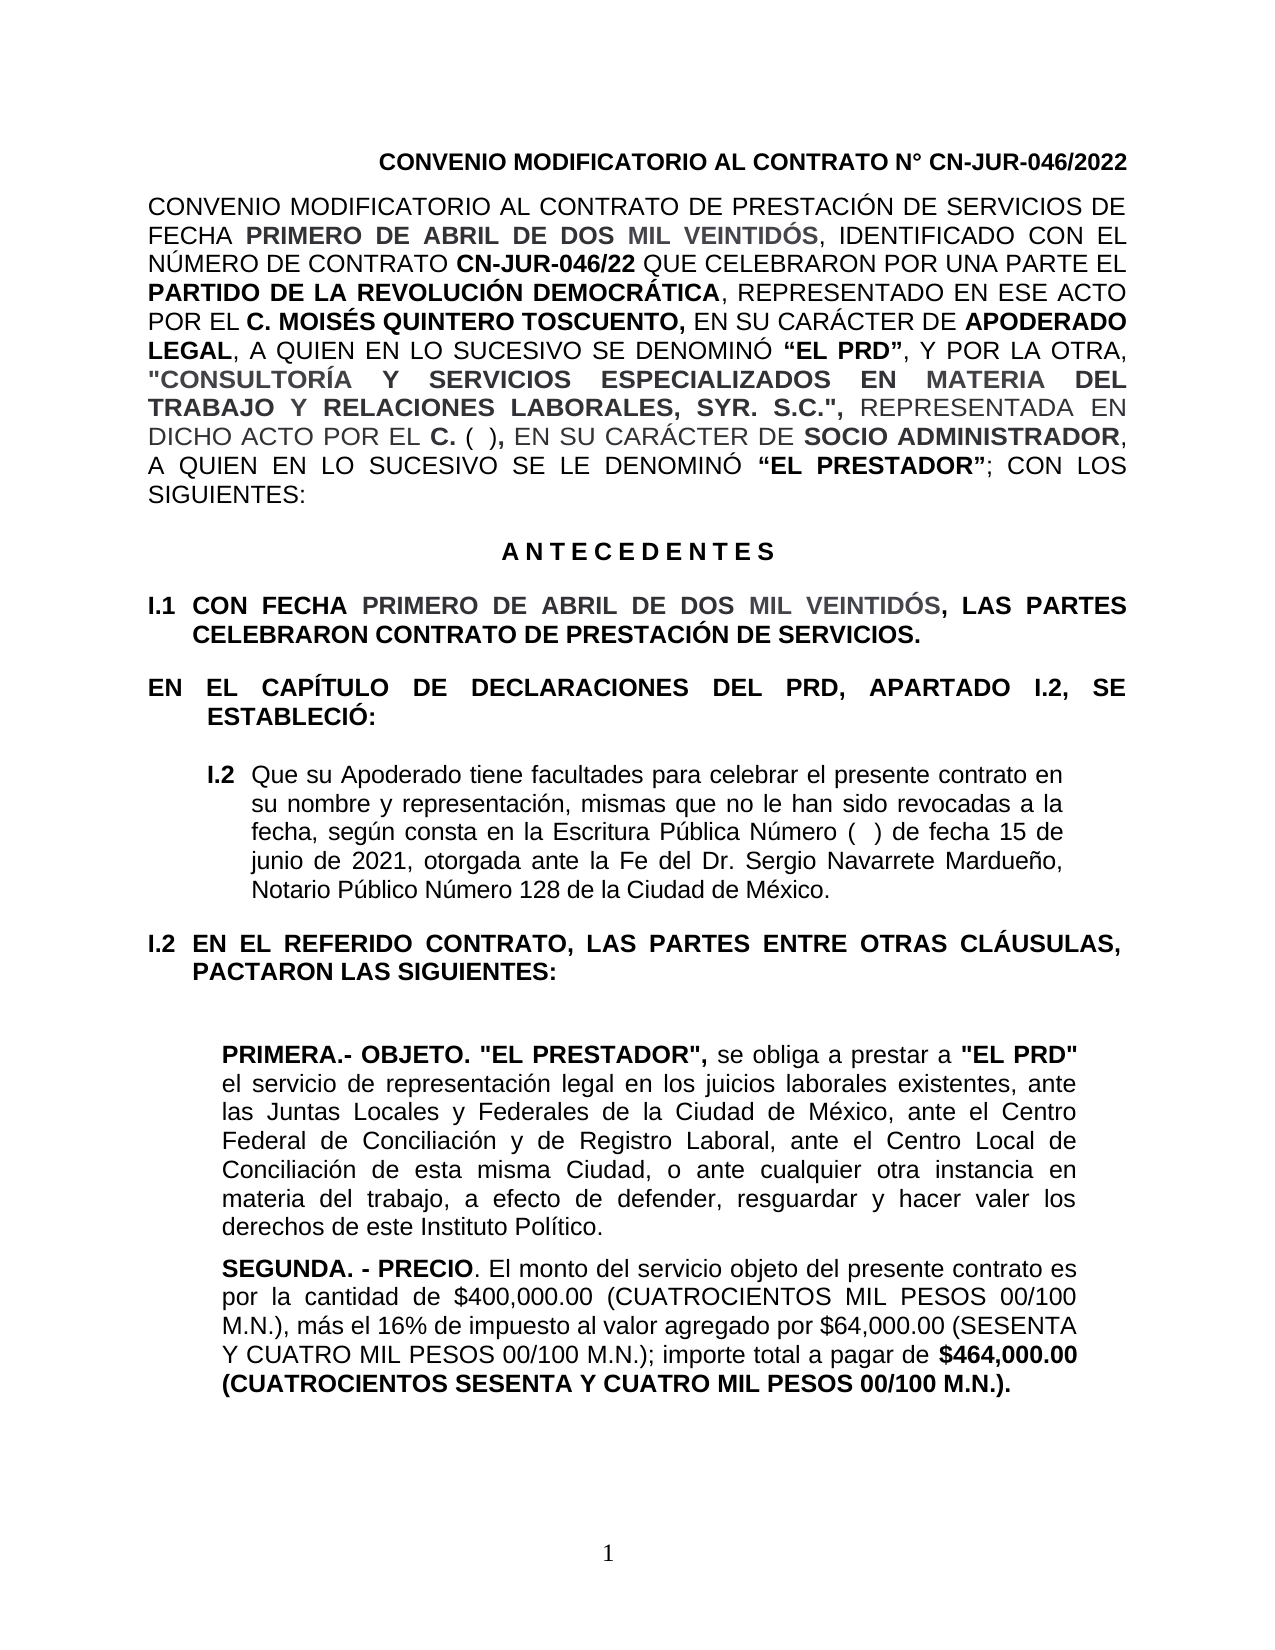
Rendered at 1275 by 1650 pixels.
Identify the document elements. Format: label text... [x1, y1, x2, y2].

text CONVENIO MODIFICATORIO AL CONTRATO DE PRESTACIÓN DE SERVICIOS DE FECHA PRIMERO DE ABRIL DE DOS MIL VEINTIDÓS, IDENTIFICADO CON EL NÚMERO DE CONTRATO CN-JUR-046/22 QUE CELEBRARON POR UNA PARTE EL PARTIDO DE LA REVOLUCIÓN DEMOCRÁTICA, REPRESENTADO EN ESE ACTO POR EL C. MOISÉS QUINTERO TOSCUENTO, EN SU CARÁCTER DE APODERADO LEGAL, A QUIEN EN LO SUCESIVO SE DENOMINÓ “EL PRD”, Y POR LA OTRA, "CONSULTORÍA Y SERVICIOS ESPECIALIZADOS EN MATERIA DEL TRABAJO Y RELACIONES LABORALES, SYR. S.C.", REPRESENTADA EN DICHO ACTO POR EL C. ( ), EN SU CARÁCTER DE SOCIO ADMINISTRADOR, A QUIEN EN LO SUCESIVO SE LE DENOMINÓ “EL PRESTADOR”; CON LOS SIGUIENTES: [148, 192, 1127, 508]
text I.1 CON FECHA PRIMERO DE ABRIL DE DOS MIL VEINTIDÓS, LAS PARTES CELEBRARON CONTRATO DE PRESTACIÓN DE SERVICIOS. [148, 591, 1127, 648]
text I.2 EN EL REFERIDO CONTRATO, LAS PARTES ENTRE OTRAS CLÁUSULAS, PACTARON LAS SIGUIENTES: [148, 928, 1122, 986]
text PRIMERA.- OBJETO. "EL PRESTADOR", se obliga a prestar a "EL PRD" el servicio de representación legal en los juicios laborales existentes, ante las Juntas Locales y Federales de la Ciudad de México, ante el Centro Federal de Conciliación y de Registro Laboral, ante el Centro Local de Conciliación de esta misma Ciudad, o ante cualquier otra instancia en materia del trabajo, a efecto de defender, resguardar y hacer valer los derechos de este Instituto Político. [222, 1040, 1078, 1241]
text SEGUNDA. - PRECIO. El monto del servicio objeto del presente contrato es por la cantidad de $400,000.00 (CUATROCIENTOS MIL PESOS 00/100 M.N.), más el 16% de impuesto al valor agregado por $64,000.00 (SESENTA Y CUATRO MIL PESOS 00/100 M.N.); importe total a pagar de $464,000.00 (CUATROCIENTOS SESENTA Y CUATRO MIL PESOS 00/100 M.N.). [222, 1253, 1078, 1397]
text ANTECEDENTES [148, 537, 1127, 566]
text I.2 Que su Apoderado tiene facultades para celebrar el presente contrato en su nombre y representación, mismas que no le han sido revocadas a la fecha, según consta en la Escritura Pública Número ( ) de fecha 15 de junio de 2021, otorgada ante la Fe del Dr. Sergio Navarrete Mardueño, Notario Público Número 128 de la Ciudad de México. [207, 760, 1063, 903]
text EN EL CAPÍTULO DE DECLARACIONES DEL PRD, APARTADO I.2, SE ESTABLECIÓ: [148, 673, 1127, 731]
